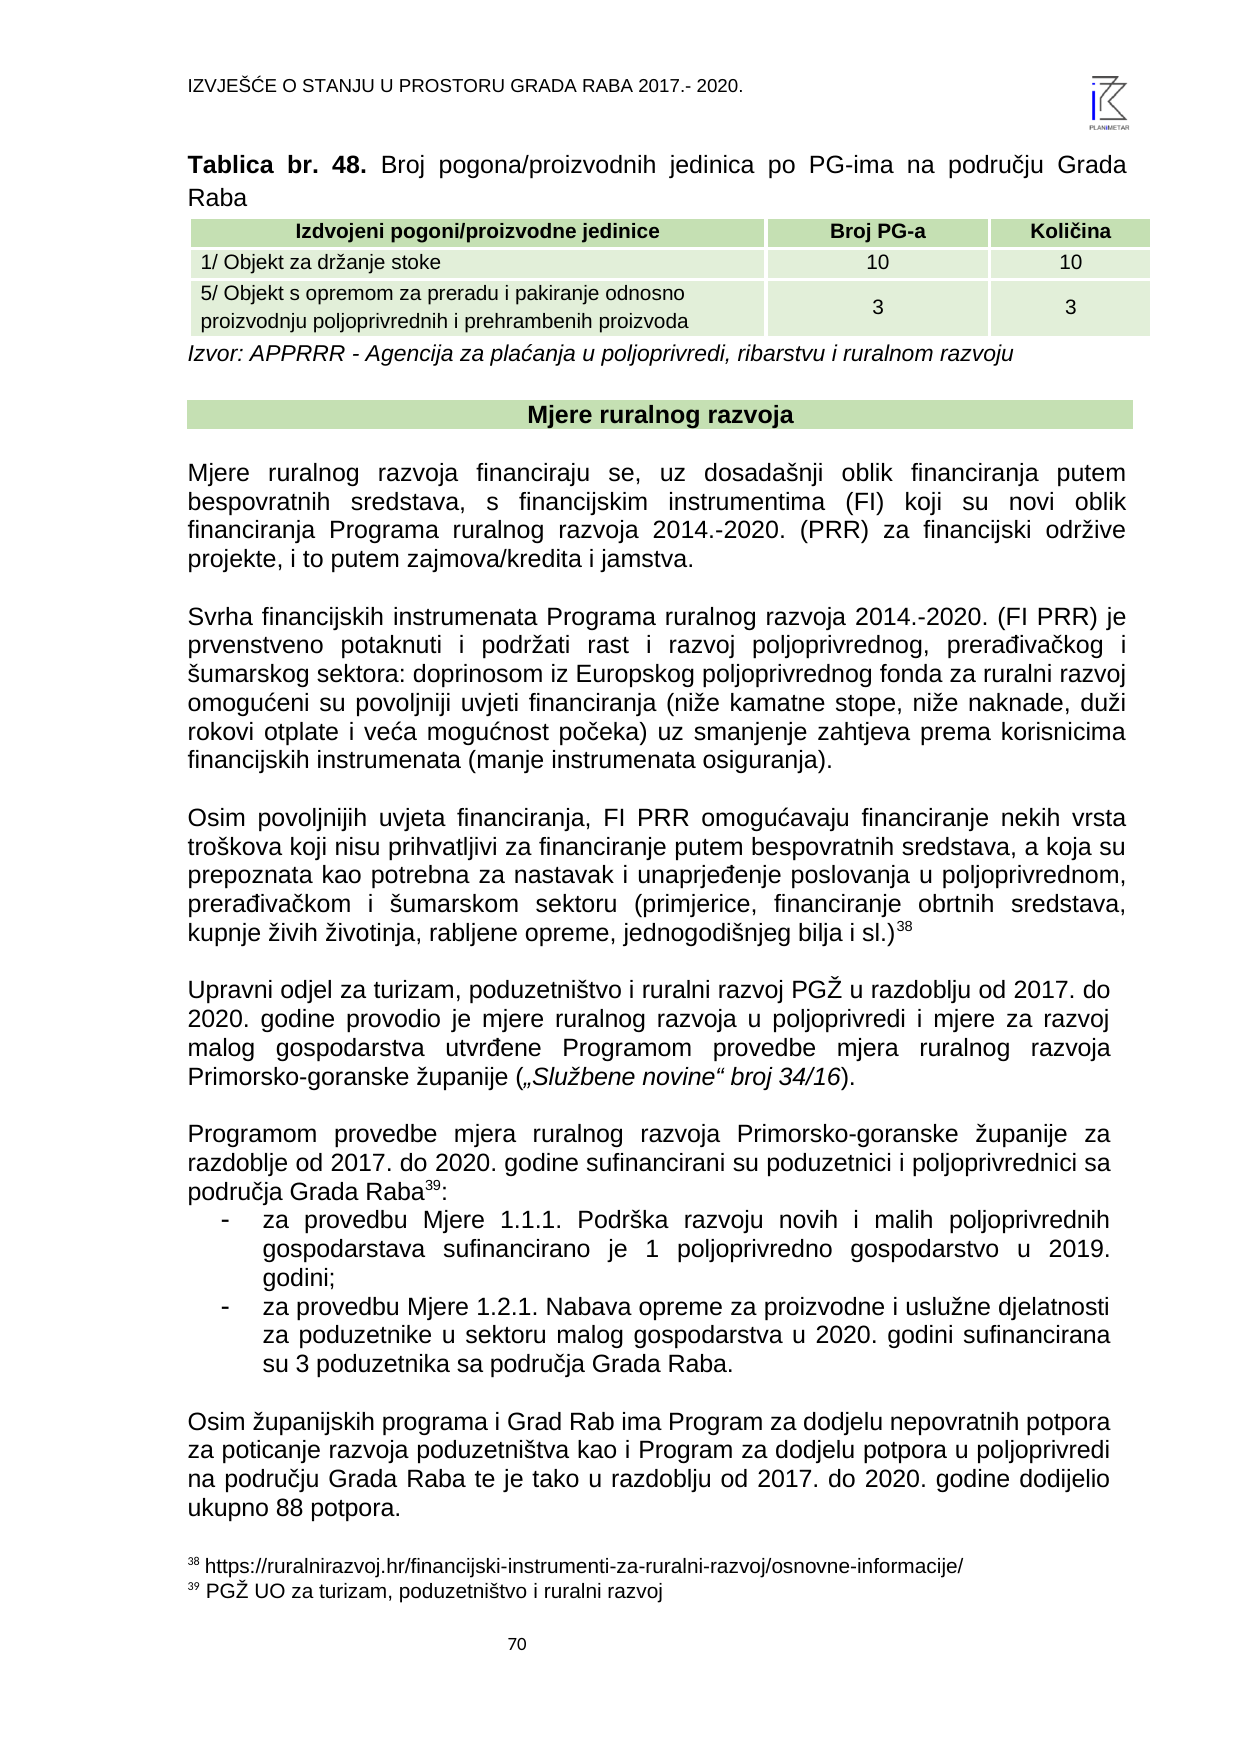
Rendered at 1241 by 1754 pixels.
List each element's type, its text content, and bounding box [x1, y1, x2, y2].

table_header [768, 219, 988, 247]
text Osim županijskih programa i Grad Rab ima Program za dodjelu nepovratnih potpora za poticanje razvoja poduzetništva kao i Program za dodjelu potpora u poljoprivredi na području Grada Raba te je tako u razdoblju od 2017. do 2020. godine dodijelio ukupno 88 potpora. [187, 1407, 1111, 1522]
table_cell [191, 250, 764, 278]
text Mjere ruralnog razvoja financiraju se, uz dosadašnji oblik financiranja putem bespovratnih sredstava, s financijskim instrumentima (FI) koji su novi oblik financiranja Programa ruralnog razvoja 2014.-2020. (PRR) za financijski održive projekte, i to putem zajmova/kredita i jamstva. [187, 458, 1128, 573]
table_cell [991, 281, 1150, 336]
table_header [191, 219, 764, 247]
text Svrha financijskih instrumenata Programa ruralnog razvoja 2014.-2020. (FI PRR) je prvenstveno potaknuti i podržati rast i razvoj poljoprivrednog, prerađivačkog i šumarskog sektora: doprinosom iz Europskog poljoprivrednog fonda za ruralni razvoj omogućeni su povoljniji uvjeti financiranja (niže kamatne stope, niže naknade, duži rokovi otplate i veća mogućnost počeka) uz smanjenje zahtjeva prema korisnicima financijskih instrumenata (manje instrumenata osiguranja). [187, 601, 1128, 774]
text Osim povoljnijih uvjeta financiranja, FI PRR omogućavaju financiranje nekih vrsta troškova koji nisu prihvatljivi za financiranje putem bespovratnih sredstava, a koja su prepoznata kao potrebna za nastavak i unaprjeđenje poslovanja u poljoprivrednom, prerađivačkom i šumarskom sektoru (primjerice, financiranje obrtnih sredstava, kupnje živih životinja, rabljene opreme, jednogodišnjeg bilja i sl.) [187, 803, 1128, 946]
list za provedbu Mjere 1.2.1. Nabava opreme za proizvodne i uslužne djelatnosti za poduzetnike u sektoru malog gospodarstva u 2020. godini sufinancirana su 3 poduzetnika sa područja Grada Raba. [225, 1292, 1111, 1378]
text Izvor: APPRRR - Agencija za plaćanja u poljoprivredi, ribarstvu i ruralnom razvoju [187, 339, 1128, 366]
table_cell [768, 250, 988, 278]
text Mjere ruralnog razvoja [187, 400, 1133, 429]
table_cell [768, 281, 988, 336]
text Programom provedbe mjera ruralnog razvoja Primorsko-goranske županije za razdoblje od 2017. do 2020. godine sufinancirani su poduzetnici i poljoprivrednici sa područja Grada Raba: [187, 1119, 1111, 1205]
picture [1089, 76, 1130, 130]
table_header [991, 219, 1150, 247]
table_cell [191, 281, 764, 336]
text Tablica br. 48. Broj pogona/proizvodnih jedinica po PG-ima na području Grada Raba [187, 150, 1128, 212]
text Upravni odjel za turizam, poduzetništvo i ruralni razvoj PGŽ u razdoblju od 2017. do 2020. godine provodio je mjere ruralnog razvoja u poljoprivredi i mjere za razvoj malog gospodarstva utvrđene Programom provedbe mjera ruralnog razvoja Primorsko-goranske županije („Službene novine“ broj 34/16). [187, 975, 1111, 1090]
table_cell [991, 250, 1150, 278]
list za provedbu Mjere 1.1.1. Podrška razvoju novih i malih poljoprivrednih gospodarstava sufinancirano je 1 poljoprivredno gospodarstvo u 2019. godini; [225, 1205, 1111, 1292]
